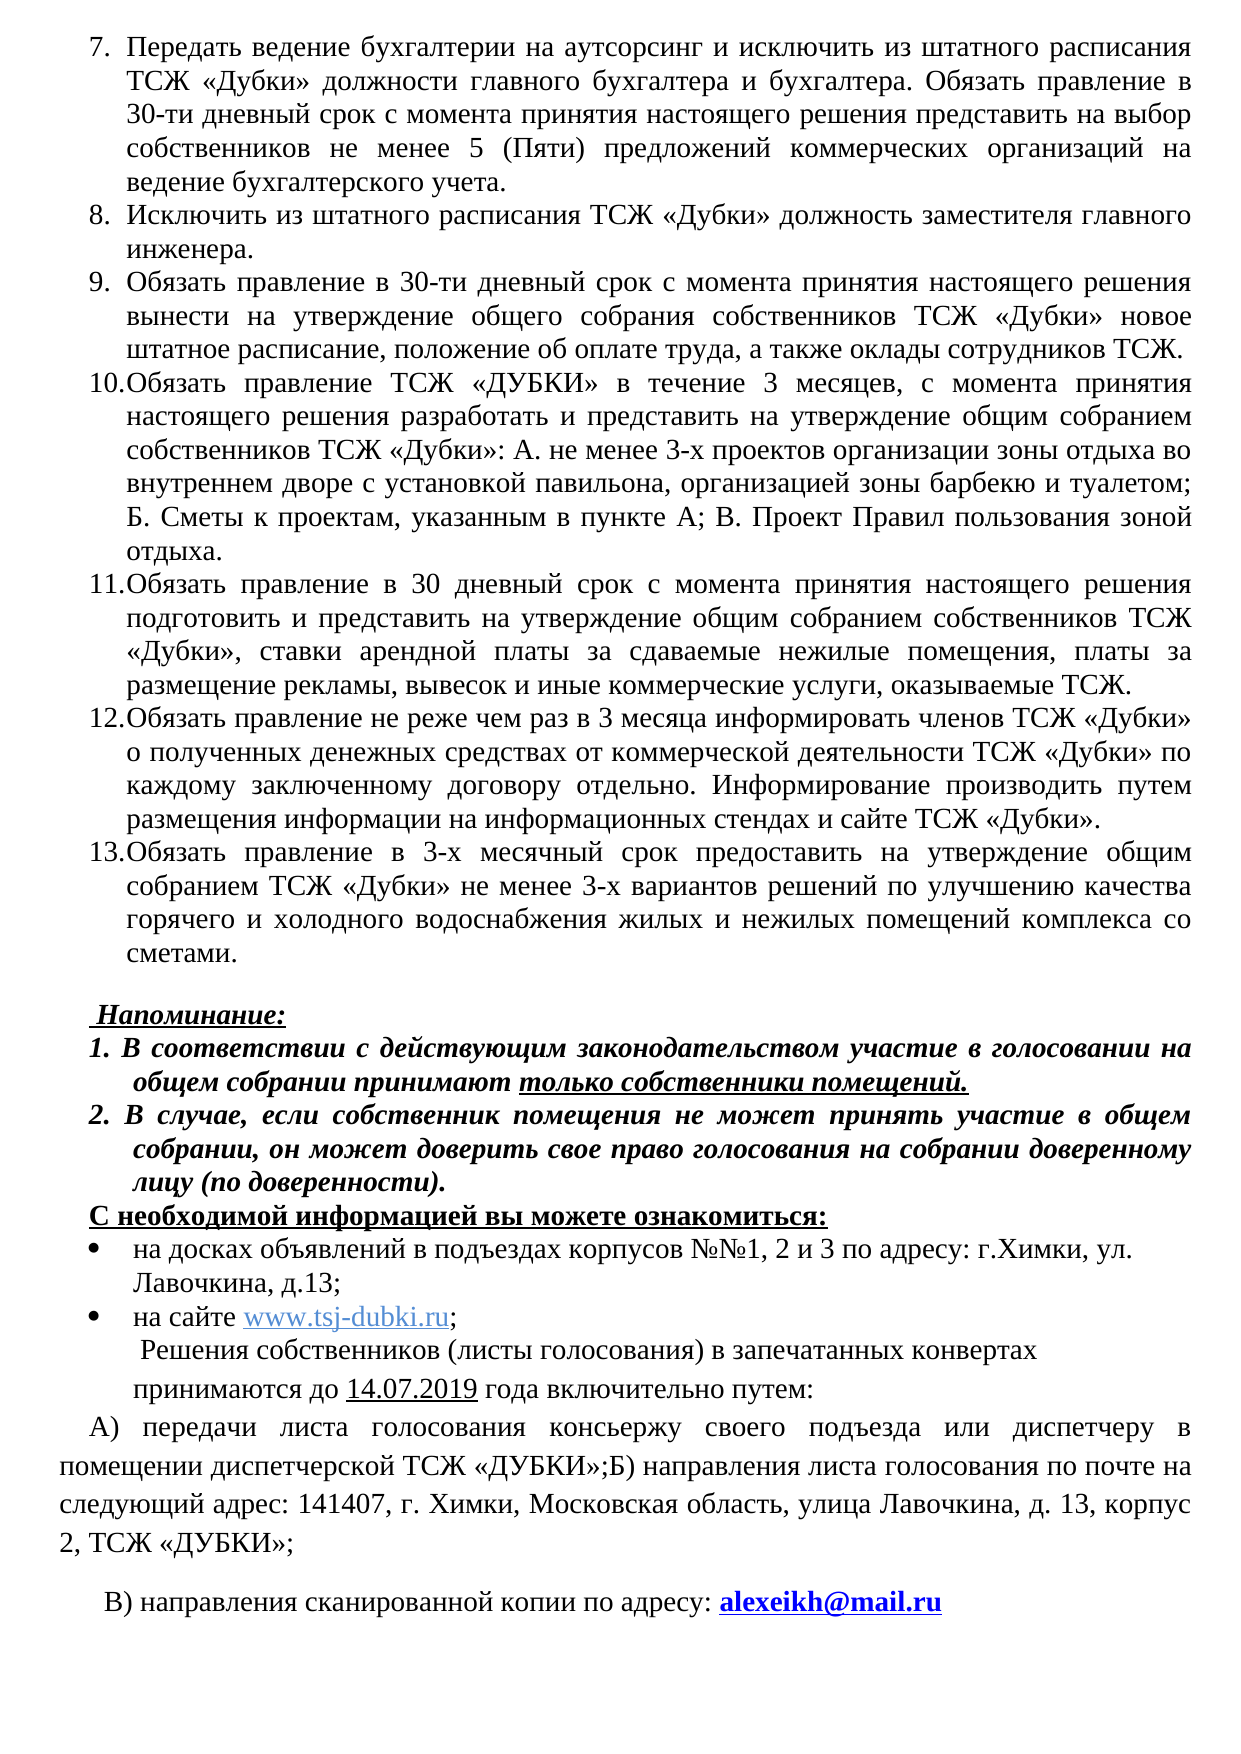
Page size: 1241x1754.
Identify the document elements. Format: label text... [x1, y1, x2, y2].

text 1. В соответствии с действующим законодательством участие в голосовании на общем собрании принимают только собственники помещений. [89, 1030, 1193, 1097]
list Обязать правление ТСЖ «ДУБКИ» в течение 3 месяцев, с момента принятия настоящего решения разработать и представить на утверждение общим собранием собственников ТСЖ «Дубки»: А. не менее 3-х проектов организации зоны отдыха во внутреннем дворе с установкой павильона, организацией зоны барбекю и туалетом; Б. Сметы к проектам, указанным в пункте А; В. Проект Правил пользования зоной отдыха. [89, 365, 1193, 566]
list Передать ведение бухгалтерии на аутсорсинг и исключить из штатного расписания ТСЖ «Дубки» должности главного бухгалтера и бухгалтера. Обязать правление в 30-ти дневный срок с момента принятия настоящего решения представить на выбор собственников не менее 5 (Пяти) предложений коммерческих организаций на ведение бухгалтерского учета. [89, 29, 1193, 197]
text В) направления сканированной копии по адресу: alexeikh@mail.ru [59, 1584, 1193, 1618]
text 2. В случае, если собственник помещения не может принять участие в общем собрании, он может доверить свое право голосования на собрании доверенному лицу (по доверенности). [89, 1097, 1193, 1198]
list Обязать правление в 30 дневный срок с момента принятия настоящего решения подготовить и представить на утверждение общим собранием собственников ТСЖ «Дубки», ставки арендной платы за сдаваемые нежилые помещения, платы за размещение рекламы, вывесок и иные коммерческие услуги, оказываемые ТСЖ. [89, 566, 1193, 700]
list Напоминание: [89, 997, 1193, 1030]
list Исключить из штатного расписания ТСЖ «Дубки» должность заместителя главного инженера. [89, 197, 1193, 264]
list на сайте www.tsj-dubki.ru; [89, 1299, 1193, 1332]
list на досках объявлений в подъездах корпусов №№1, 2 и 3 по адресу: г.Химки, ул. Лавочкина, д.13; [89, 1232, 1193, 1299]
text А) передачи листа голосования консьержу своего подъезда или диспетчеру в помещении диспетчерской ТСЖ «ДУБКИ»;Б) направления листа голосования по почте на следующий адрес: 141407, г. Химки, Московская область, улица Лавочкина, д. 13, корпус 2, ТСЖ «ДУБКИ»; [59, 1409, 1193, 1559]
list Обязать правление в 3-х месячный срок предоставить на утверждение общим собранием ТСЖ «Дубки» не менее 3-х вариантов решений по улучшению качества горячего и холодного водоснабжения жилых и нежилых помещений комплекса со сметами. [89, 834, 1193, 997]
text Решения собственников (листы голосования) в запечатанных конвертах принимаются до 14.07.2019 года включительно путем: [89, 1332, 1193, 1404]
text С необходимой информацией вы можете ознакомиться: [89, 1198, 1193, 1232]
list Обязать правление в 30-ти дневный срок с момента принятия настоящего решения вынести на утверждение общего собрания собственников ТСЖ «Дубки» новое штатное расписание, положение об оплате труда, а также оклады сотрудников ТСЖ. [89, 264, 1193, 365]
list Обязать правление не реже чем раз в 3 месяца информировать членов ТСЖ «Дубки» о полученных денежных средствах от коммерческой деятельности ТСЖ «Дубки» по каждому заключенному договору отдельно. Информирование производить путем размещения информации на информационных стендах и сайте ТСЖ «Дубки». [89, 700, 1193, 834]
